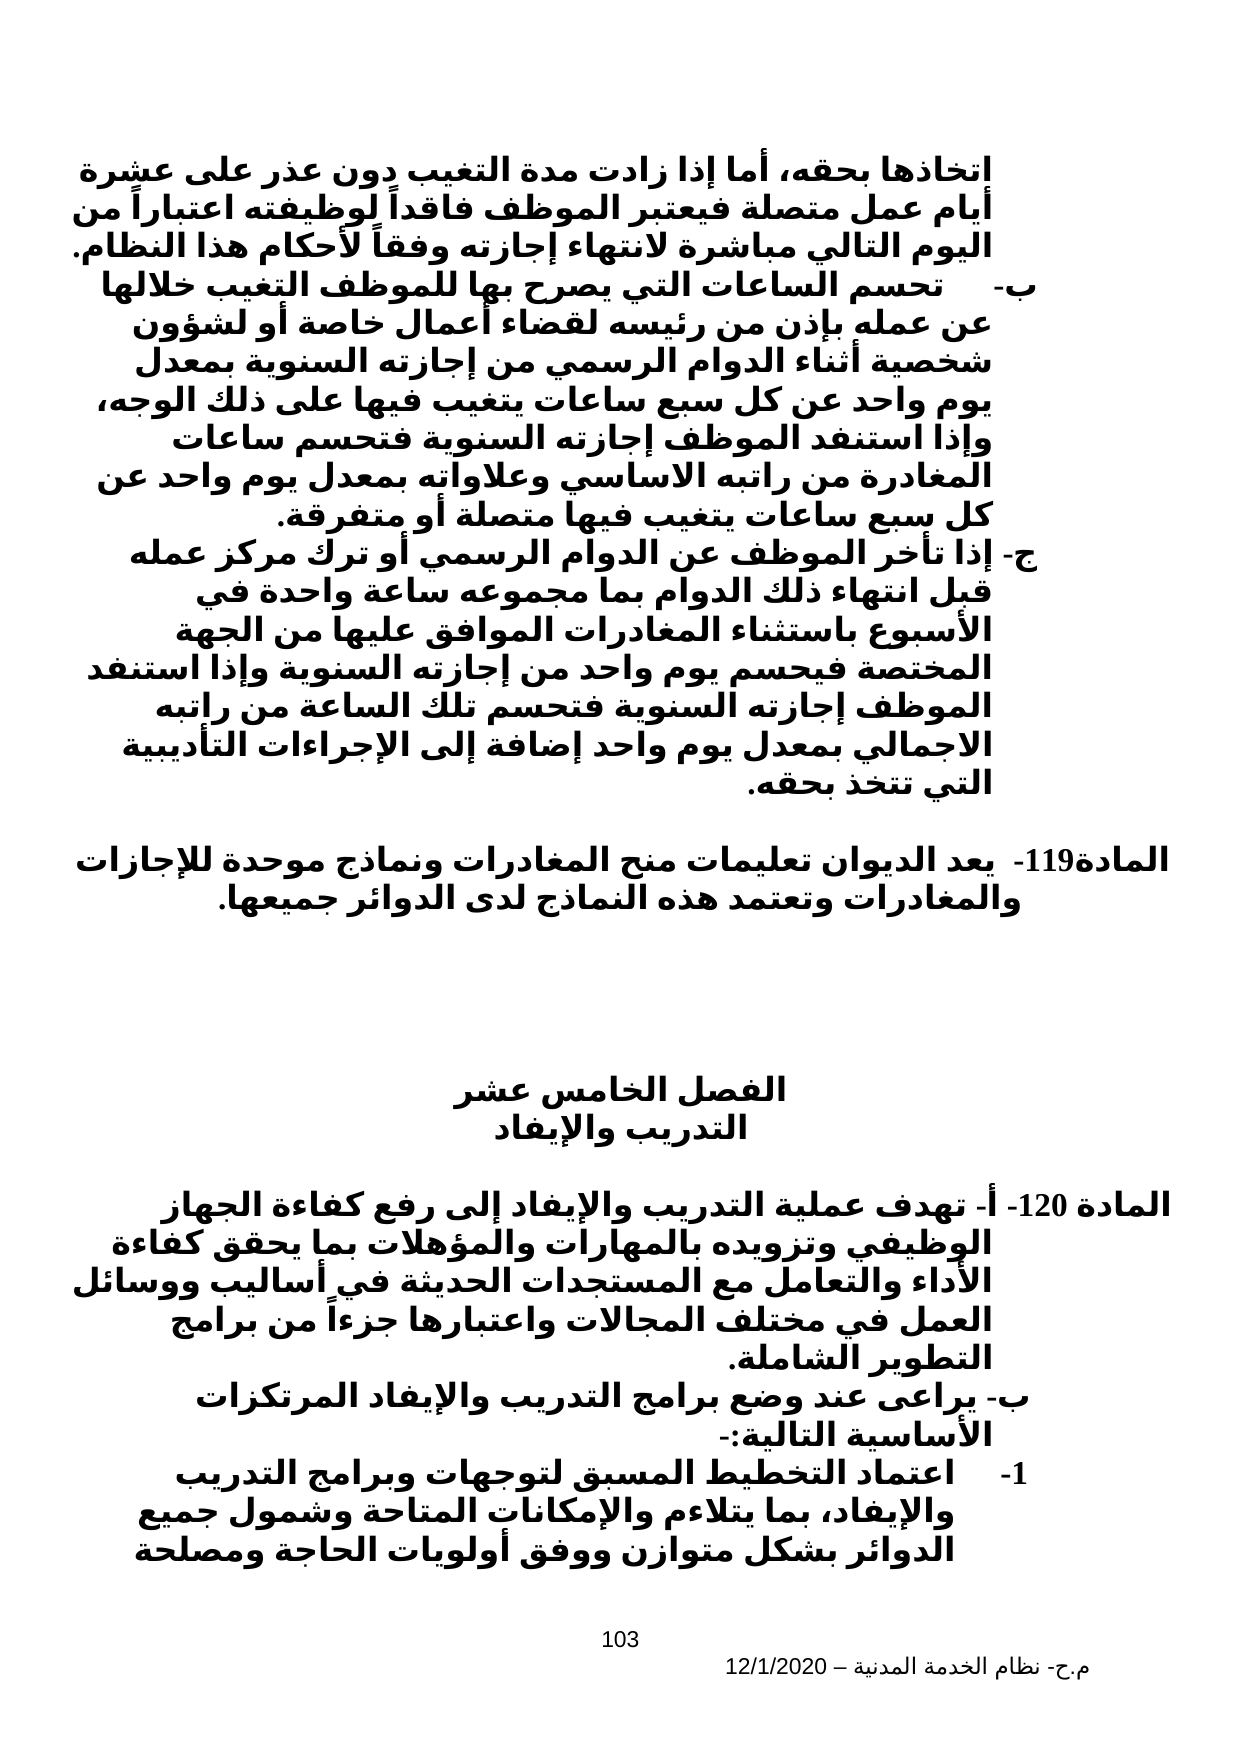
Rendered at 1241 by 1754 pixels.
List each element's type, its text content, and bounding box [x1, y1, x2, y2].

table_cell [59, 1070, 1181, 1568]
table_cell المادة119- يعد الديوان تعليمات منح المغادرات ونماذج موحدة للإجازات والمغادرات وتعتمد هذه النماذج لدى الدوائر جميعها. [59, 840, 1181, 1070]
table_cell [59, 150, 1181, 840]
